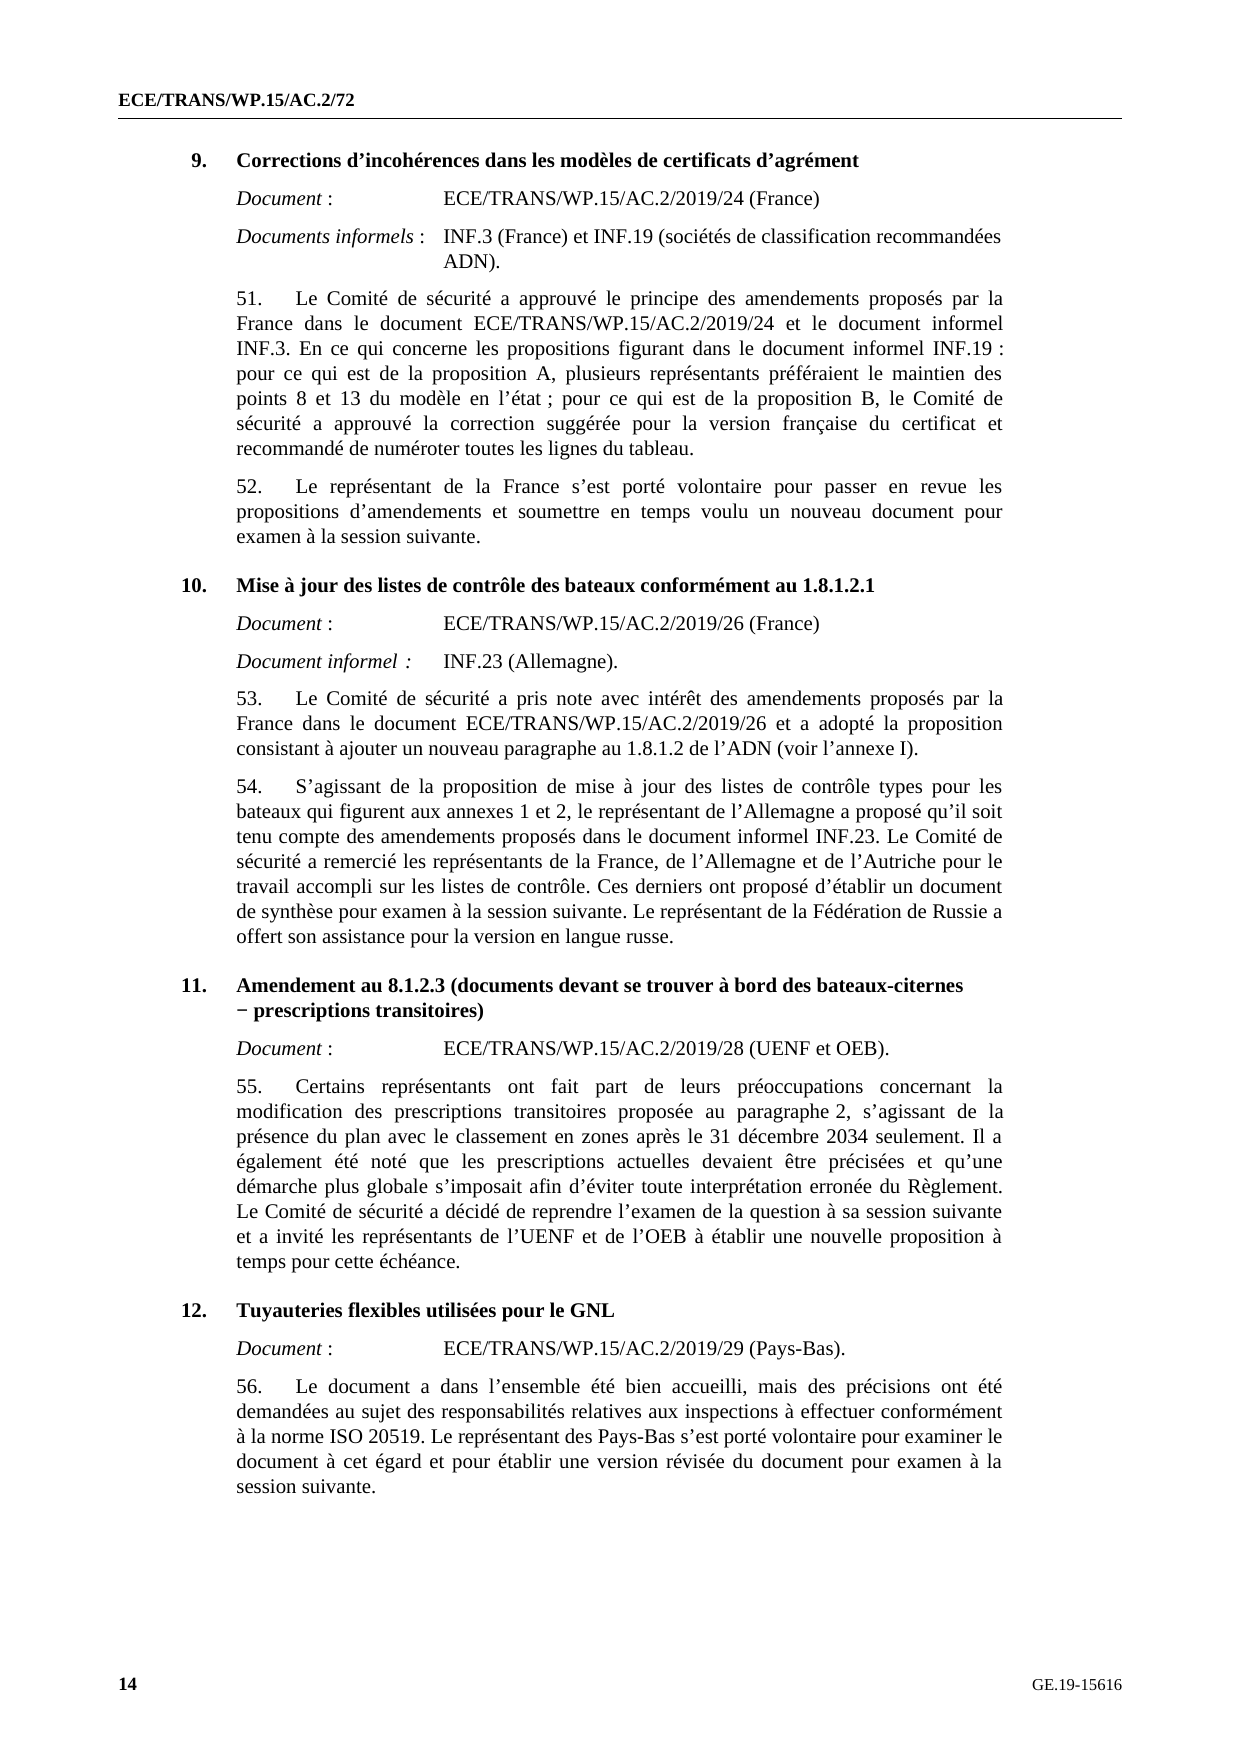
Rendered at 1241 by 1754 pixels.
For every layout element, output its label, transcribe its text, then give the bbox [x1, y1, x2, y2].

text Document : ECE/TRANS/WP.15/AC.2/2019/28 (UENF et OEB). [236, 1035, 1004, 1060]
text 55. Certains représentants ont fait part de leurs préoccupations concernant la modification des prescriptions transitoires proposée au paragraphe 2, s’agissant de la présence du plan avec le classement en zones après le 31 décembre 2034 seulement. Il a également été noté que les prescriptions actuelles devaient être précisées et qu’une démarche plus globale s’imposait afin d’éviter toute interprétation erronée du Règlement. Le Comité de sécurité a décidé de reprendre l’examen de la question à sa session suivante et a invité les représentants de l’UENF et de l’OEB à établir une nouvelle proposition à temps pour cette échéance. [236, 1073, 1004, 1273]
text 51. Le Comité de sécurité a approuvé le principe des amendements proposés par la France dans le document ECE/TRANS/WP.15/AC.2/2019/24 et le document informel INF.3. En ce qui concerne les propositions figurant dans le document informel INF.19 : pour ce qui est de la proposition A, plusieurs représentants préféraient le maintien des points 8 et 13 du modèle en l’état ; pour ce qui est de la proposition B, le Comité de sécurité a approuvé la correction suggérée pour la version française du certificat et recommandé de numéroter toutes les lignes du tableau. [236, 285, 1004, 460]
text Document : ECE/TRANS/WP.15/AC.2/2019/24 (France) [236, 185, 1004, 210]
text Document informel : INF.23 (Allemagne). [236, 648, 1004, 673]
text 52. Le représentant de la France s’est porté volontaire pour passer en revue les propositions d’amendements et soumettre en temps voulu un nouveau document pour examen à la session suivante. [236, 473, 1004, 548]
text 9. Corrections d’incohérences dans les modèles de certificats d’agrément [118, 148, 1004, 173]
text 54. S’agissant de la proposition de mise à jour des listes de contrôle types pour les bateaux qui figurent aux annexes 1 et 2, le représentant de l’Allemagne a proposé qu’il soit tenu compte des amendements proposés dans le document informel INF.23. Le Comité de sécurité a remercié les représentants de la France, de l’Allemagne et de l’Autriche pour le travail accompli sur les listes de contrôle. Ces derniers ont proposé d’établir un document de synthèse pour examen à la session suivante. Le représentant de la Fédération de Russie a offert son assistance pour la version en langue russe. [236, 773, 1004, 948]
text 11. Amendement au 8.1.2.3 (documents devant se trouver à bord des bateaux-citernes − prescriptions transitoires) [118, 973, 1004, 1023]
text Document : ECE/TRANS/WP.15/AC.2/2019/26 (France) [236, 610, 1004, 635]
text 12. Tuyauteries flexibles utilisées pour le GNL [118, 1298, 1004, 1323]
text Documents informels : INF.3 (France) et INF.19 (sociétés de classification recommandées ADN). [236, 223, 1004, 273]
text 10. Mise à jour des listes de contrôle des bateaux conformément au 1.8.1.2.1 [118, 573, 1004, 598]
text Document : ECE/TRANS/WP.15/AC.2/2019/29 (Pays-Bas). [236, 1335, 1004, 1360]
text 53. Le Comité de sécurité a pris note avec intérêt des amendements proposés par la France dans le document ECE/TRANS/WP.15/AC.2/2019/26 et a adopté la proposition consistant à ajouter un nouveau paragraphe au 1.8.1.2 de l’ADN (voir l’annexe I). [236, 685, 1004, 760]
text 56. Le document a dans l’ensemble été bien accueilli, mais des précisions ont été demandées au sujet des responsabilités relatives aux inspections à effectuer conformément à la norme ISO 20519. Le représentant des Pays-Bas s’est porté volontaire pour examiner le document à cet égard et pour établir une version révisée du document pour examen à la session suivante. [236, 1373, 1004, 1498]
